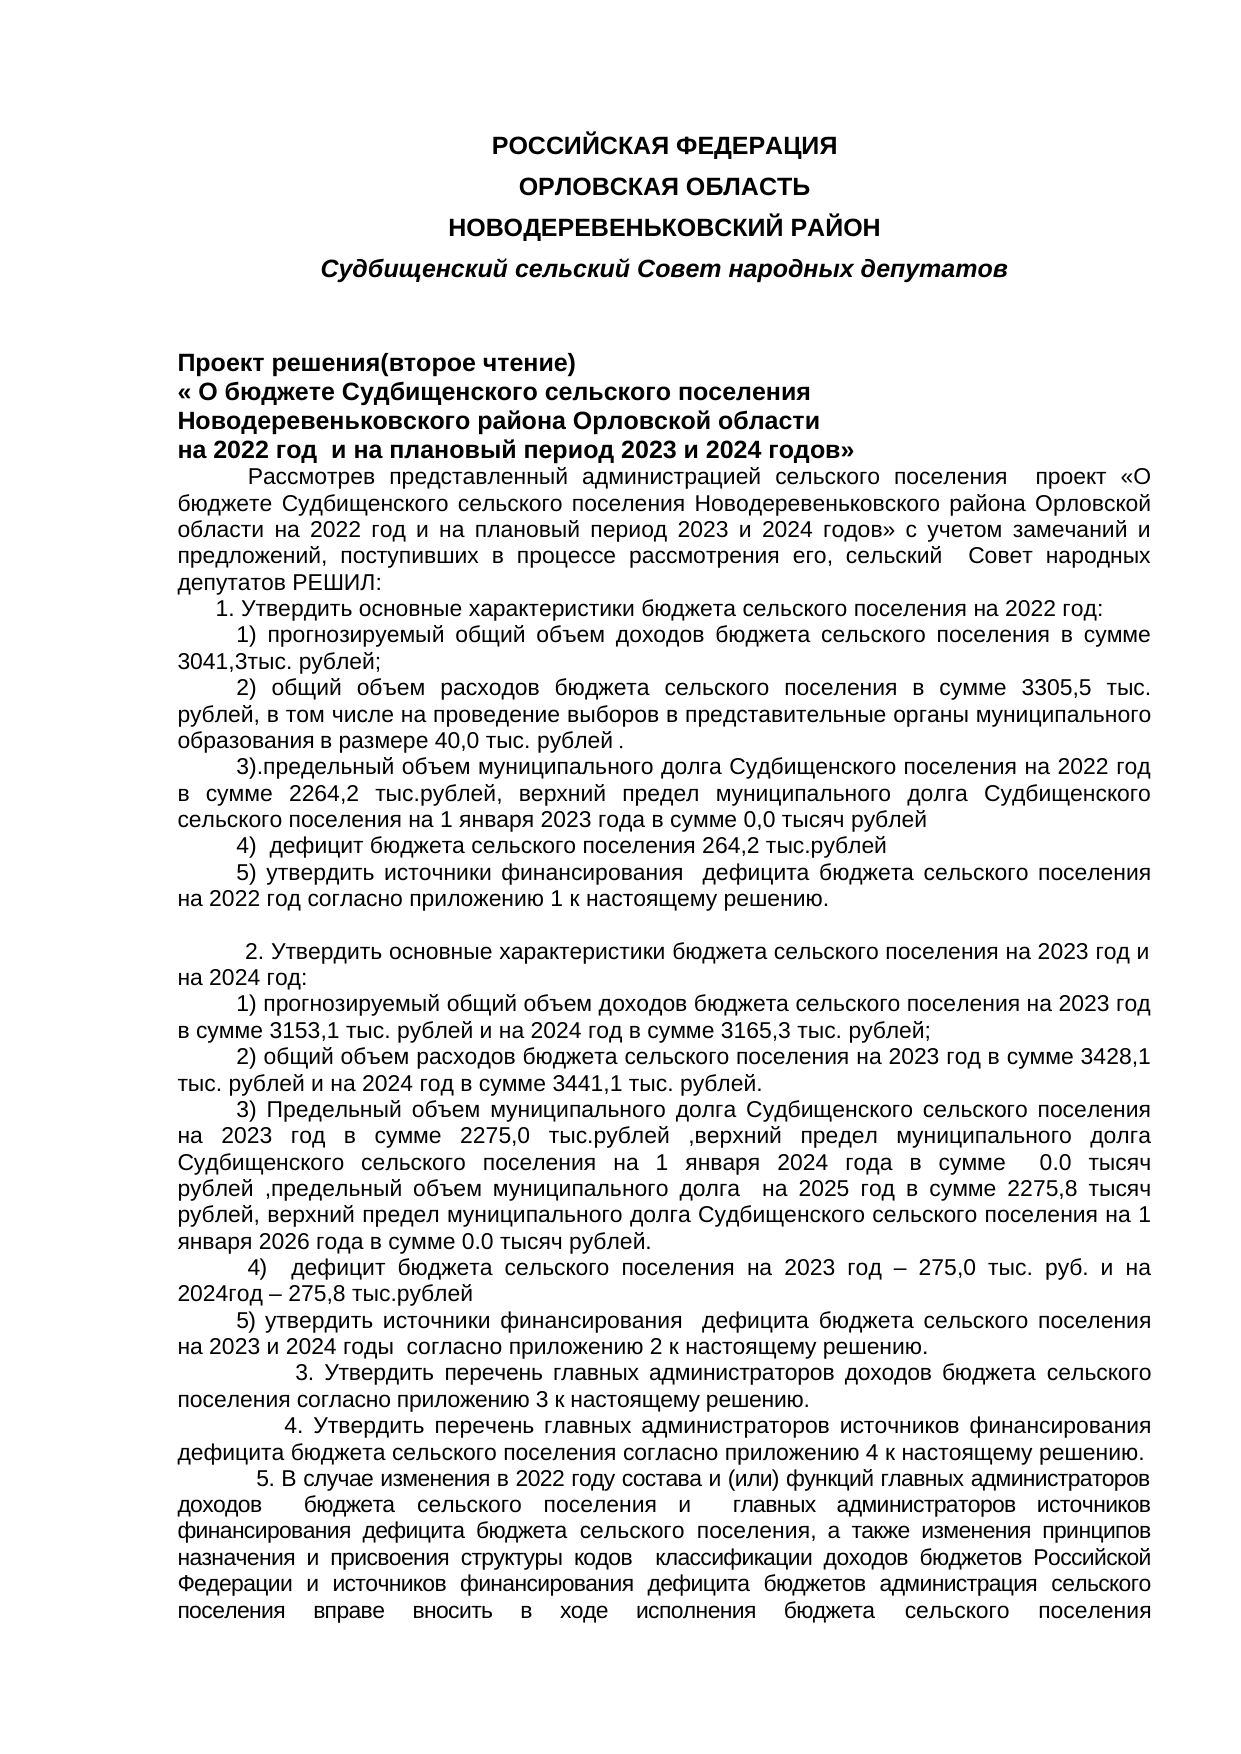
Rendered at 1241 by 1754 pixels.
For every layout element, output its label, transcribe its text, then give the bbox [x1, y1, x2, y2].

text ОРЛОВСКАЯ ОБЛАСТЬ [177, 172, 1152, 201]
text 1) прогнозируемый общий объем доходов бюджета сельского поселения на 2023 год в сумме 3153,1 тыс. рублей и на 2024 год в сумме 3165,3 тыс. рублей; [177, 990, 1152, 1043]
title « О бюджете Судбищенского сельского поселения Новодеревеньковского района Орловской области [177, 377, 1152, 434]
text 1) прогнозируемый общий объем доходов бюджета сельского поселения в сумме 3041,3тыс. рублей; [177, 621, 1152, 674]
text Рассмотрев представленный администрацией сельского поселения проект «О бюджете Судбищенского сельского поселения Новодеревеньковского района Орловской области на 2022 год и на плановый период 2023 и 2024 годов» с учетом замечаний и предложений, поступивших в процессе рассмотрения его, сельский Совет народных депутатов РЕШИЛ: [177, 463, 1152, 595]
text 4) дефицит бюджета сельского поселения 264,2 тыс.рублей [177, 832, 1152, 859]
text Судбищенский сельский Совет народных депутатов [177, 254, 1152, 283]
text 5) утвердить источники финансирования дефицита бюджета сельского поселения на 2023 и 2024 годы согласно приложению 2 к настоящему решению. [177, 1307, 1152, 1359]
text НОВОДЕРЕВЕНЬКОВСКИЙ РАЙОН [177, 213, 1152, 242]
text 3).предельный объем муниципального долга Судбищенского поселения на 2022 год в сумме 2264,2 тыс.рублей, верхний предел муниципального долга Судбищенского сельского поселения на 1 января 2023 года в сумме 0,0 тысяч рублей [177, 753, 1152, 832]
text 4) дефицит бюджета сельского поселения на 2023 год – 275,0 тыс. руб. и на 2024год – 275,8 тыс.рублей [177, 1254, 1152, 1307]
text 5) утвердить источники финансирования дефицита бюджета сельского поселения на 2022 год согласно приложению 1 к настоящему решению. [177, 859, 1152, 911]
text 3) Предельный объем муниципального долга Судбищенского сельского поселения на 2023 год в сумме 2275,0 тыс.рублей ,верхний предел муниципального долга Судбищенского сельского поселения на 1 января 2024 года в сумме 0.0 тысяч рублей ,предельный объем муниципального долга на 2025 год в сумме 2275,8 тысяч рублей, верхний предел муниципального долга Судбищенского сельского поселения на 1 января 2026 года в сумме 0.0 тысяч рублей. [177, 1096, 1152, 1254]
title на 2022 год и на плановый период 2023 и 2024 годов» [177, 434, 1152, 463]
text РОССИЙСКАЯ ФЕДЕРАЦИЯ [177, 131, 1152, 159]
text 1. Утвердить основные характеристики бюджета сельского поселения на 2022 год: [177, 595, 1152, 621]
text 3. Утвердить перечень главных администраторов доходов бюджета сельского поселения согласно приложению 3 к настоящему решению. [177, 1359, 1152, 1412]
text 4. Утвердить перечень главных администраторов источников финансирования дефицита бюджета сельского поселения согласно приложению 4 к настоящему решению. [177, 1412, 1152, 1465]
title Проект решения(второе чтение) [177, 348, 1152, 377]
text 2) общий объем расходов бюджета сельского поселения на 2023 год в сумме 3428,1 тыс. рублей и на 2024 год в сумме 3441,1 тыс. рублей. [177, 1043, 1152, 1096]
text 2. Утвердить основные характеристики бюджета сельского поселения на 2023 год и на 2024 год: [177, 938, 1152, 990]
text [177, 1465, 1152, 1623]
text 2) общий объем расходов бюджета сельского поселения в сумме 3305,5 тыс. рублей, в том числе на проведение выборов в представительные органы муниципального образования в размере 40,0 тыс. рублей . [177, 674, 1152, 753]
